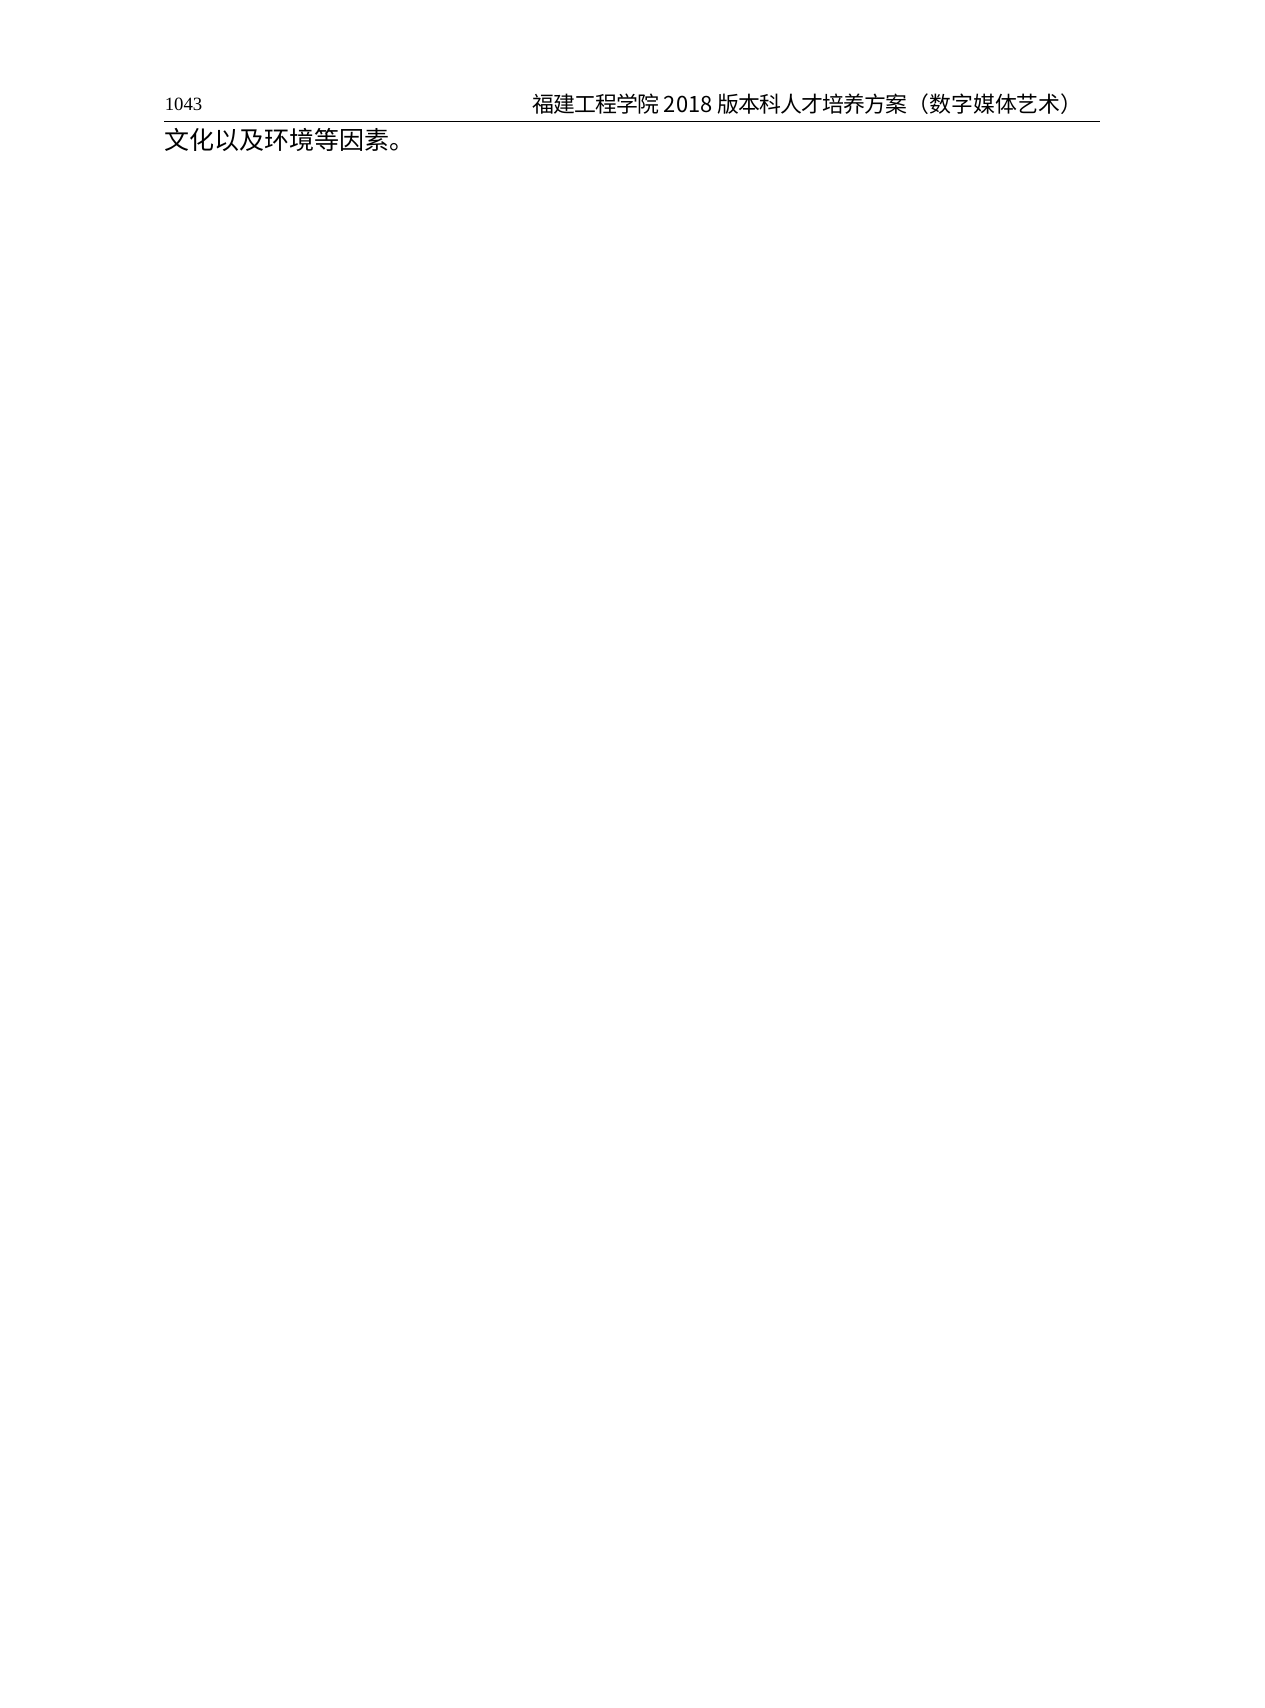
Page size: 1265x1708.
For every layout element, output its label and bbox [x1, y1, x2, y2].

text [164, 121, 1113, 157]
